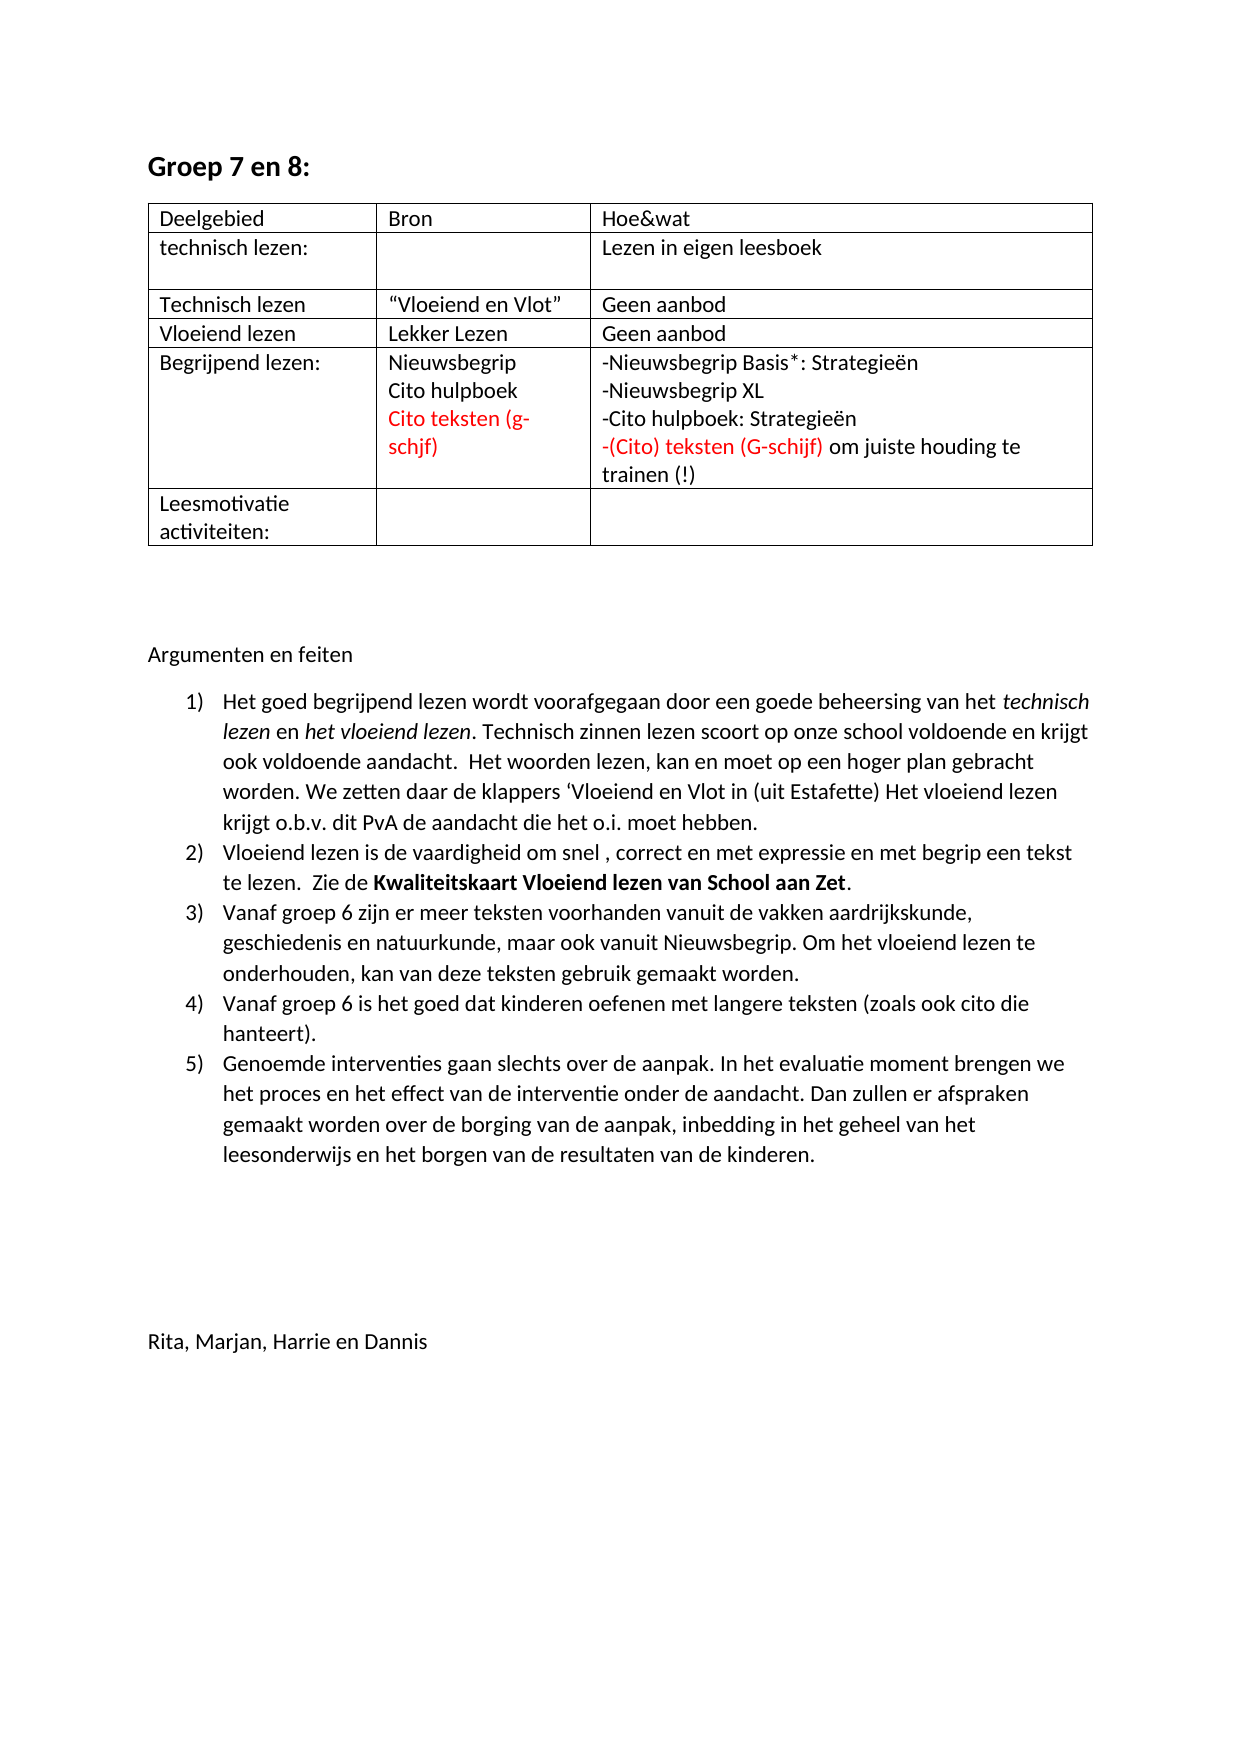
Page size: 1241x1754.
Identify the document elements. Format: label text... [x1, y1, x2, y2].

text Rita, Marjan, Harrie en Dannis [148, 1327, 1093, 1356]
table_cell “Vloeiend en Vlot” [377, 290, 590, 318]
table_cell [591, 489, 1092, 545]
table_cell Lekker Lezen [377, 319, 590, 347]
list Genoemde interventies gaan slechts over de aanpak. In het evaluatie moment brengen we het proces en het effect van de interventie onder de aandacht. Dan zullen er afspraken gemaakt worden over de borging van de aanpak, inbedding in het geheel van het leesonderwijs en het borgen van de resultaten van de kinderen. [185, 1049, 1093, 1168]
table_header Hoe&wat [591, 204, 1092, 232]
list Vanaf groep 6 zijn er meer teksten voorhanden vanuit de vakken aardrijkskunde, geschiedenis en natuurkunde, maar ook vanuit Nieuwsbegrip. Om het vloeiend lezen te onderhouden, kan van deze teksten gebruik gemaakt worden. [185, 898, 1093, 987]
table_cell Leesmotivatie activiteiten: [149, 489, 376, 545]
list Vloeiend lezen is de vaardigheid om snel , correct en met expressie en met begrip een tekst te lezen. Zie de Kwaliteitskaart Vloeiend lezen van School aan Zet. [185, 838, 1093, 896]
table_cell Nieuwsbegrip Cito hulpboek Cito teksten (g-schjf) [377, 348, 590, 488]
table_cell Technisch lezen [149, 290, 376, 318]
table_cell technisch lezen: [149, 233, 376, 289]
table_cell [377, 489, 590, 545]
table_cell [377, 233, 590, 289]
table_cell Geen aanbod [591, 319, 1092, 347]
table_cell Vloeiend lezen [149, 319, 376, 347]
list Het goed begrijpend lezen wordt voorafgegaan door een goede beheersing van het technisch lezen en het vloeiend lezen. Technisch zinnen lezen scoort op onze school voldoende en krijgt ook voldoende aandacht. Het woorden lezen, kan en moet op een hoger plan gebracht worden. We zetten daar de klappers ‘Vloeiend en Vlot in (uit Estafette) Het vloeiend lezen krijgt o.b.v. dit PvA de aandacht die het o.i. moet hebben. [185, 687, 1093, 836]
table_cell Begrijpend lezen: [149, 348, 376, 488]
table_cell Geen aanbod [591, 290, 1092, 318]
text Groep 7 en 8: [148, 148, 1093, 183]
table_header Bron [377, 204, 590, 232]
table_header Deelgebied [149, 204, 376, 232]
table_cell Lezen in eigen leesboek [591, 233, 1092, 289]
text Argumenten en feiten [148, 640, 1093, 668]
table_cell -Nieuwsbegrip Basis*: Strategieën -Nieuwsbegrip XL -Cito hulpboek: Strategieën -(Cito) teksten (G-schijf) om juiste houding te trainen (!) [591, 348, 1092, 488]
list Vanaf groep 6 is het goed dat kinderen oefenen met langere teksten (zoals ook cito die hanteert). [185, 989, 1093, 1047]
